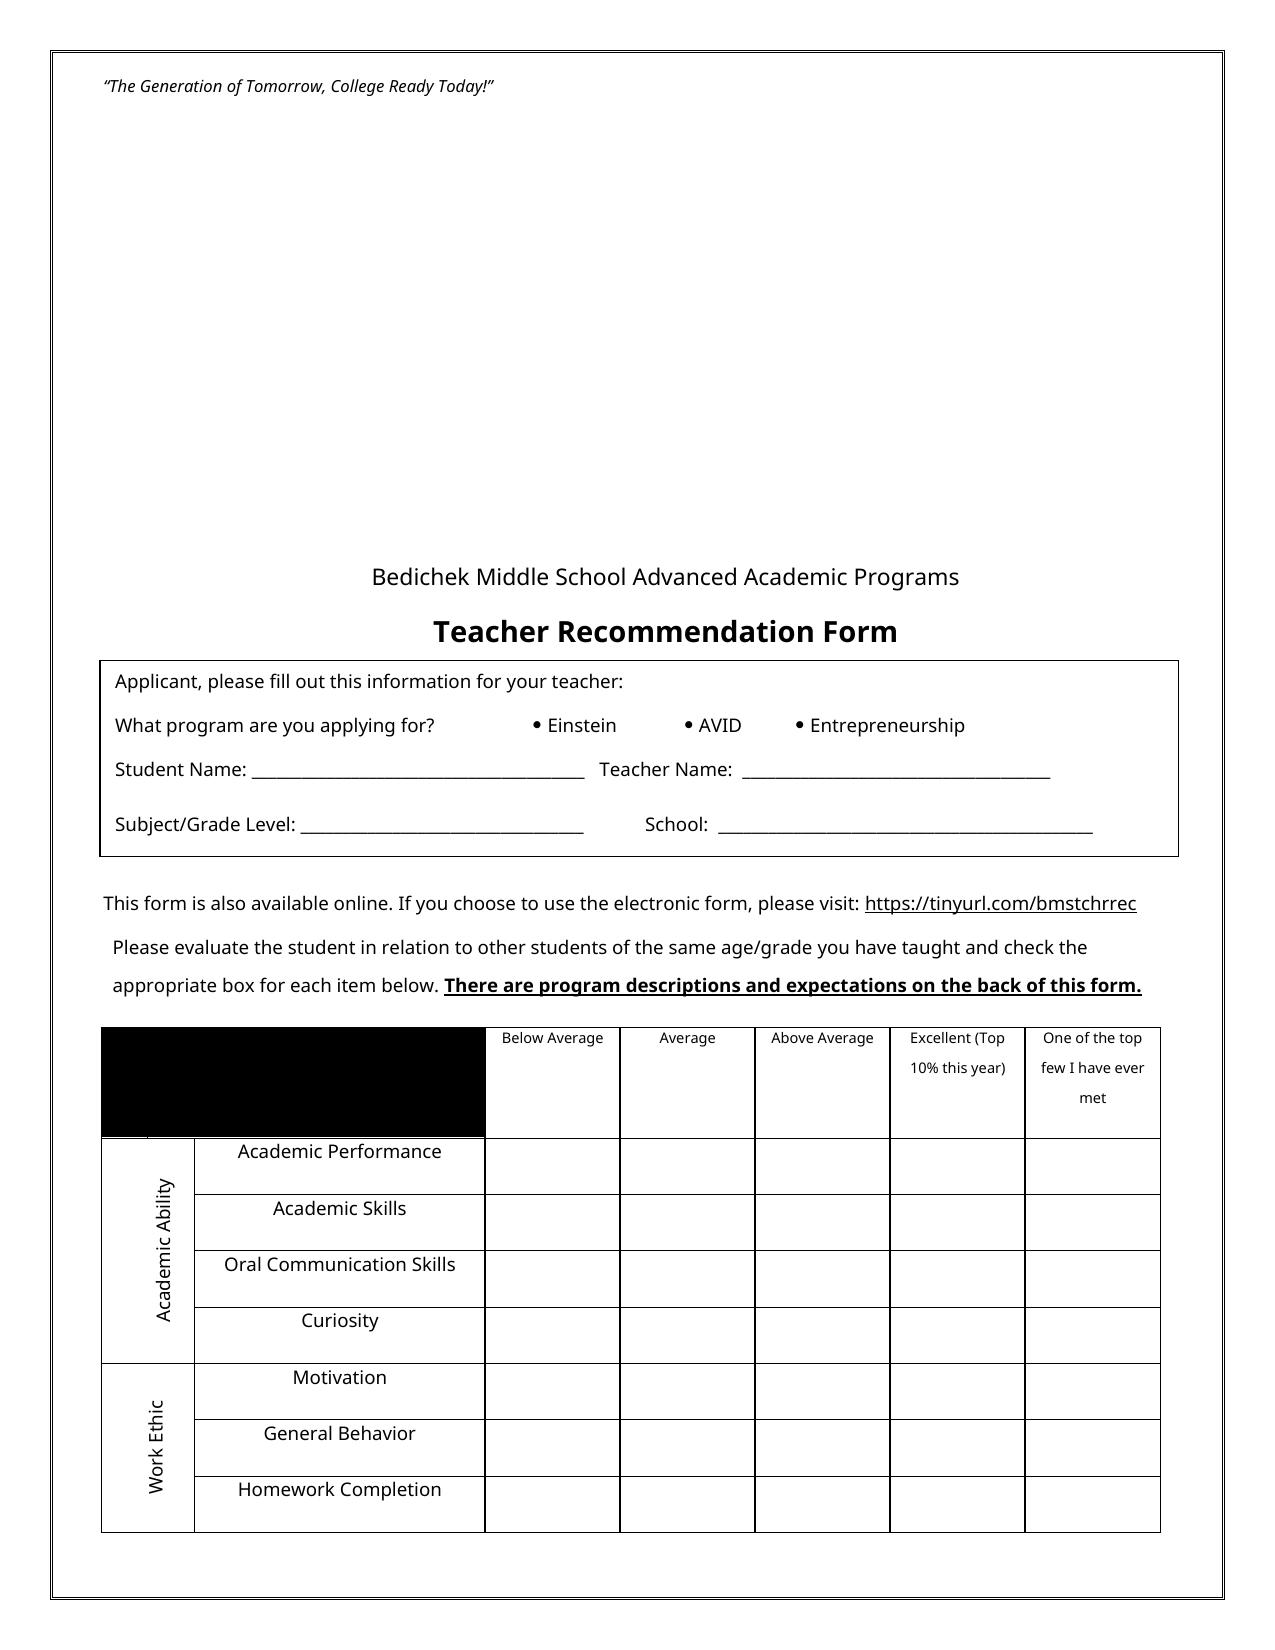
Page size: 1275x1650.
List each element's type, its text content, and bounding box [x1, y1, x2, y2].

table_cell [891, 1308, 1024, 1363]
table_cell [621, 1364, 754, 1419]
table_cell [1026, 1251, 1160, 1307]
table_cell [891, 1364, 1024, 1419]
table_cell [891, 1477, 1024, 1532]
table_header [102, 1028, 147, 1137]
table_cell General Behavior [195, 1420, 484, 1476]
table_cell Motivation [195, 1364, 484, 1419]
table_cell [756, 1477, 889, 1532]
table_cell [486, 1477, 619, 1532]
table_header Above Average [756, 1028, 889, 1137]
table_cell Oral Communication Skills [195, 1251, 484, 1307]
table_cell [486, 1364, 619, 1419]
text Bedichek Middle School Advanced Academic Programs [141, 561, 1191, 592]
table_cell Academic Skills [195, 1195, 484, 1250]
table_header Below Average [486, 1028, 619, 1137]
table_cell [1026, 1420, 1160, 1476]
text This form is also available online. If you choose to use the electronic form, please visit: https://tinyurl.com/bmstchrrec [103, 670, 1191, 915]
table_cell Academic Performance [195, 1139, 484, 1194]
table_cell [1026, 1477, 1160, 1532]
table_cell [1026, 1364, 1160, 1419]
table_cell [756, 1364, 889, 1419]
table_header [148, 1028, 484, 1137]
text Teacher Recommendation Form [141, 611, 1191, 651]
text Please evaluate the student in relation to other students of the same age/grade you have taught and check the appropriate box for each item below. There are program descriptions and expectations on the back of this form. [112, 934, 1191, 998]
table_cell [621, 1308, 754, 1363]
table_cell [621, 1420, 754, 1476]
table_cell [621, 1251, 754, 1307]
table_header Average [621, 1028, 754, 1137]
table_cell Homework Completion [195, 1477, 484, 1532]
table_header One of the top few I have ever met [1026, 1028, 1160, 1137]
table_cell [621, 1139, 754, 1194]
table_cell [891, 1420, 1024, 1476]
table_cell [486, 1195, 619, 1250]
table_cell [756, 1420, 889, 1476]
table_cell [756, 1308, 889, 1363]
table_cell [1026, 1308, 1160, 1363]
table_cell [486, 1420, 619, 1476]
table_header Excellent (Top 10% this year) [891, 1028, 1024, 1137]
table_cell [756, 1251, 889, 1307]
table_cell [486, 1308, 619, 1363]
table_cell [486, 1251, 619, 1307]
table_cell Work Ethic [102, 1364, 194, 1532]
table_cell [756, 1139, 889, 1194]
table_cell [486, 1139, 619, 1194]
table_cell Curiosity [195, 1308, 484, 1363]
table_cell [621, 1195, 754, 1250]
table_cell Academic Ability [102, 1139, 194, 1363]
table_cell [1026, 1195, 1160, 1250]
table_cell [891, 1251, 1024, 1307]
table_cell [1026, 1139, 1160, 1194]
table_cell [891, 1195, 1024, 1250]
table_cell [621, 1477, 754, 1532]
table_cell [756, 1195, 889, 1250]
table_cell [891, 1139, 1024, 1194]
